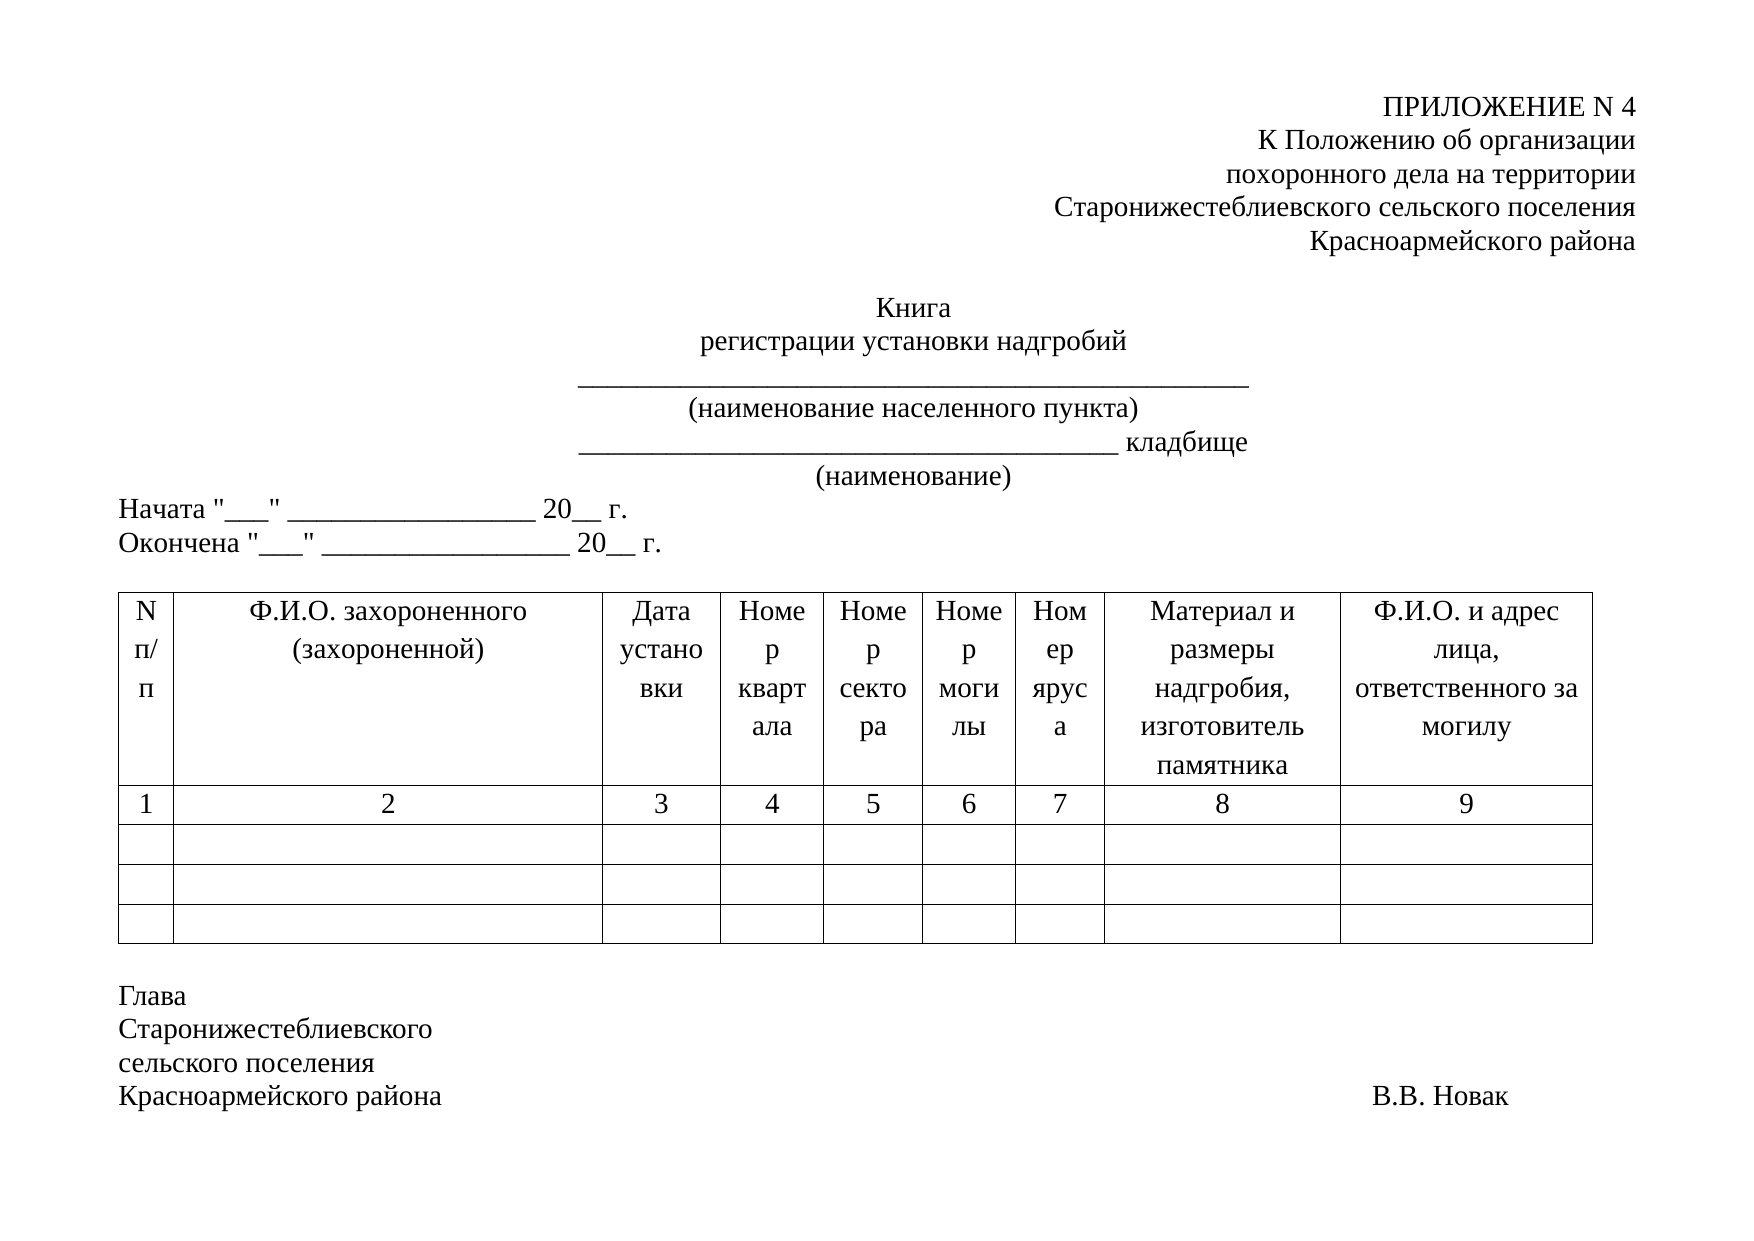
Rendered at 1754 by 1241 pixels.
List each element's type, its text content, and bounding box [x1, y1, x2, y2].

table_cell [1016, 905, 1104, 943]
table_cell [923, 905, 1015, 943]
text (наименование населенного пункта) [118, 391, 1636, 424]
table_cell 8 [1105, 786, 1340, 824]
text К Положению об организации [118, 122, 1636, 156]
table_cell [923, 865, 1015, 903]
table_header Дата установки [603, 593, 720, 785]
table_cell 5 [824, 786, 922, 824]
text сельского поселения [118, 1045, 1636, 1078]
table_cell 1 [119, 786, 173, 824]
table_cell [824, 865, 922, 903]
table_cell [1105, 865, 1340, 903]
table_cell 7 [1016, 786, 1104, 824]
text _____________________________________ кладбище [118, 424, 1636, 458]
text похоронного дела на территории [118, 156, 1636, 189]
table_cell [721, 825, 823, 864]
table_cell [174, 865, 602, 903]
table_cell 4 [721, 786, 823, 824]
text Окончена "___" _________________ 20__ г. [118, 525, 1636, 558]
text Глава [118, 978, 1636, 1011]
text Начата "___" _________________ 20__ г. [118, 491, 1636, 525]
table_header N п/п [119, 593, 173, 785]
table_cell [1016, 825, 1104, 864]
text ПРИЛОЖЕНИЕ N 4 [118, 89, 1636, 122]
table_cell [1016, 865, 1104, 903]
table_cell [119, 865, 173, 903]
table_header Номер квартала [721, 593, 823, 785]
table_header Номер сектора [824, 593, 922, 785]
text Красноармейского района [118, 223, 1636, 256]
table_cell [119, 825, 173, 864]
table_cell [721, 905, 823, 943]
table_cell [1105, 905, 1340, 943]
table_header Ф.И.О. и адрес лица, ответственного за могилу [1341, 593, 1592, 785]
text ______________________________________________ [118, 357, 1636, 391]
table_header Номер могилы [923, 593, 1015, 785]
table_header Материал и размеры надгробия, изготовитель памятника [1105, 593, 1340, 785]
table_header Номер яруса [1016, 593, 1104, 785]
table_cell [174, 825, 602, 864]
table_header Ф.И.О. захороненного (захороненной) [174, 593, 602, 785]
text Книга [118, 290, 1636, 323]
table_cell [174, 905, 602, 943]
table_cell [603, 905, 720, 943]
table_cell [1341, 865, 1592, 903]
table_cell [119, 905, 173, 943]
text Красноармейского района В.В. Новак [118, 1078, 1636, 1112]
table_cell [824, 825, 922, 864]
table_cell [824, 905, 922, 943]
table_cell [1341, 825, 1592, 864]
text Старонижестеблиевского сельского поселения [118, 189, 1636, 223]
table_cell 3 [603, 786, 720, 824]
table_cell [1341, 905, 1592, 943]
table_cell 2 [174, 786, 602, 824]
table_cell [923, 825, 1015, 864]
text (наименование) [118, 458, 1636, 491]
table_cell [603, 865, 720, 903]
table_cell [603, 825, 720, 864]
table_cell [1105, 825, 1340, 864]
text Старонижестеблиевского [118, 1011, 1636, 1045]
text регистрации установки надгробий [118, 323, 1636, 357]
table_cell [721, 865, 823, 903]
table_cell 9 [1341, 786, 1592, 824]
table_cell 6 [923, 786, 1015, 824]
